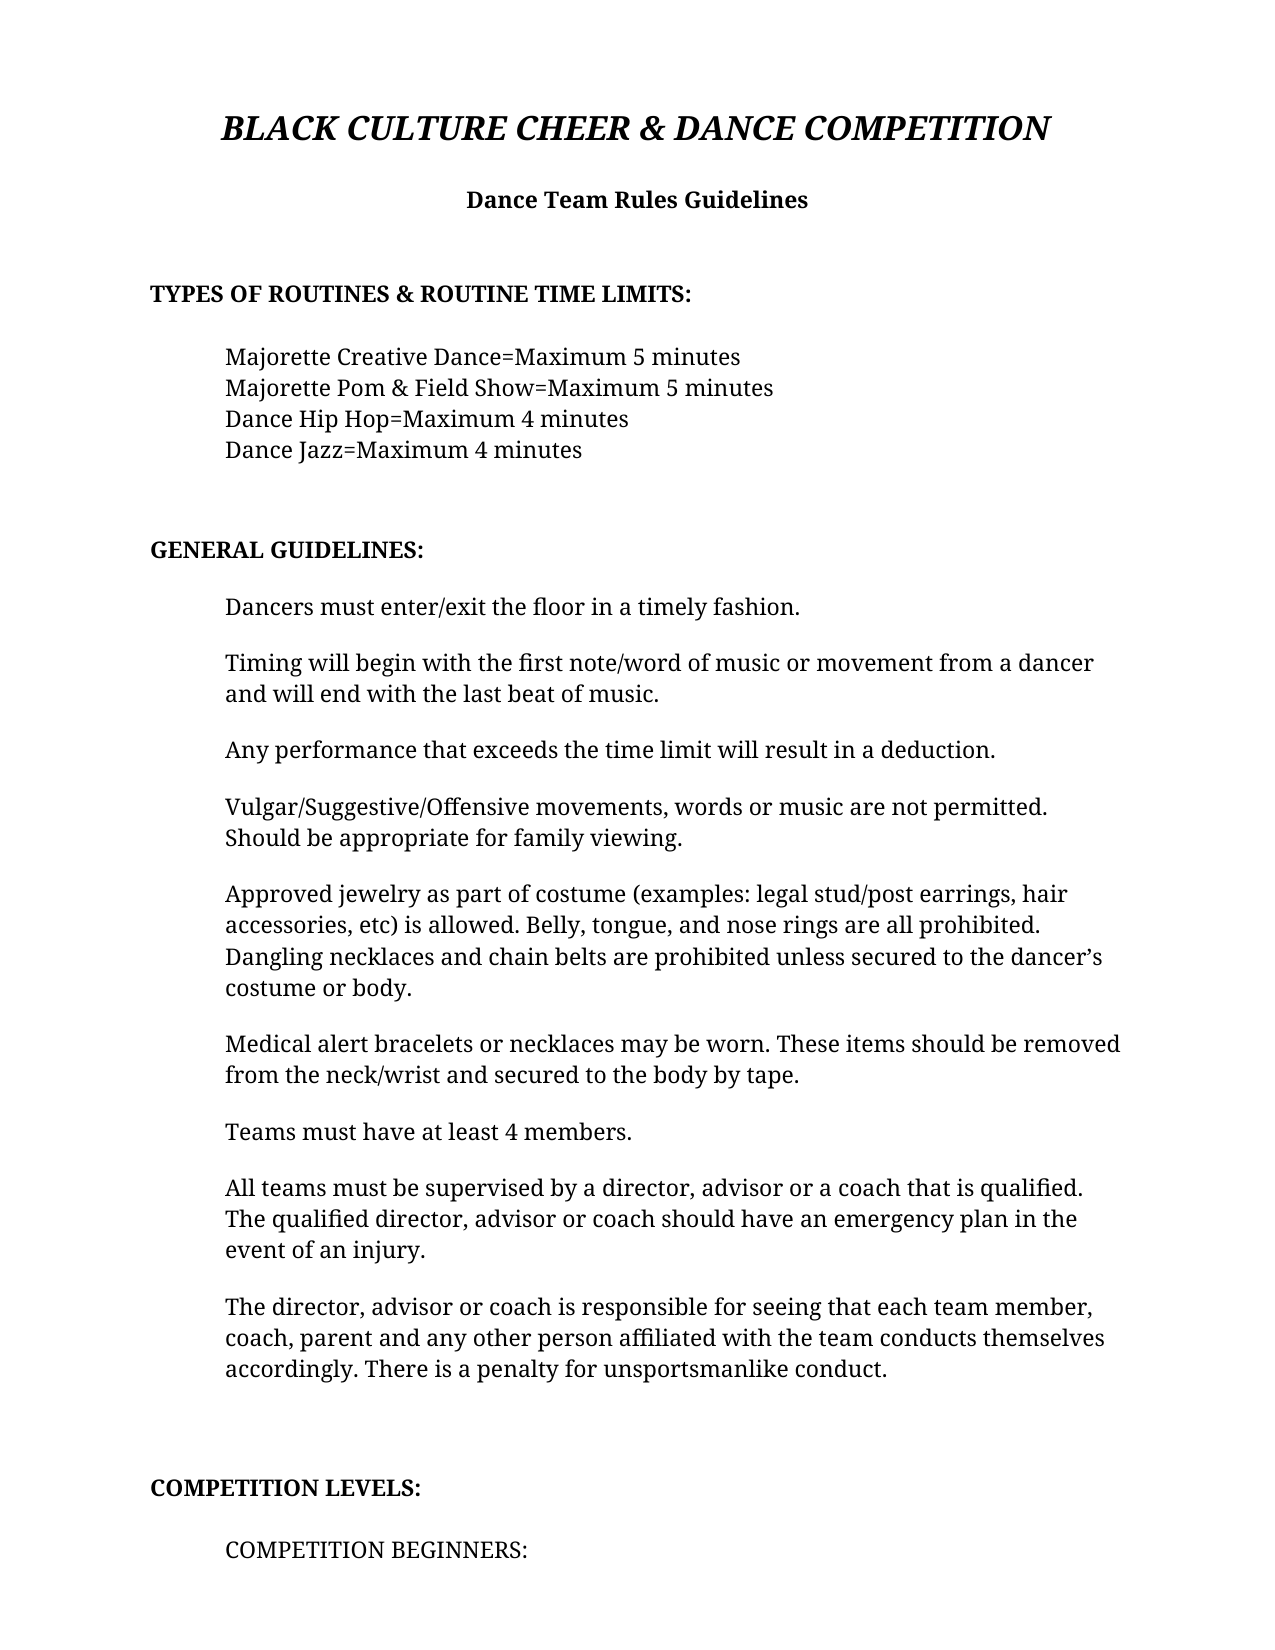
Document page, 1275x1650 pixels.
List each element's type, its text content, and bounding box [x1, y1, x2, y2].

text Timing will begin with the first note/word of music or movement from a dancer and will end with the last beat of music. [225, 647, 1125, 709]
text Any performance that exceeds the time limit will result in a deduction. [225, 734, 1125, 766]
text BLACK CULTURE CHEER & DANCE COMPETITION [150, 105, 1125, 150]
text Approved jewelry as part of costume (examples: legal stud/post earrings, hair accessories, etc) is allowed. Belly, tongue, and nose rings are all prohibited. Dangling necklaces and chain belts are prohibited unless secured to the dancer’s costume or body. [225, 878, 1125, 1003]
text Vulgar/Suggestive/Offensive movements, words or music are not permitted. Should be appropriate for family viewing. [225, 791, 1125, 853]
text Dancers must enter/exit the floor in a timely fashion. [225, 591, 1125, 622]
text Medical alert bracelets or necklaces may be worn. These items should be removed from the neck/wrist and secured to the body by tape. [225, 1028, 1125, 1091]
text Majorette Creative Dance=Maximum 5 minutes [225, 341, 1125, 372]
text TYPES OF ROUTINES & ROUTINE TIME LIMITS: [150, 278, 1125, 309]
text Majorette Pom & Field Show=Maximum 5 minutes [225, 372, 1125, 403]
text The director, advisor or coach is responsible for seeing that each team member, coach, parent and any other person affiliated with the team conducts themselves accordingly. There is a penalty for unsportsmanlike conduct. [225, 1291, 1125, 1384]
text COMPETITION BEGINNERS: [150, 1534, 1125, 1566]
text Dance Hip Hop=Maximum 4 minutes [225, 403, 1125, 434]
text COMPETITION LEVELS: [150, 1472, 1125, 1503]
text Dance Team Rules Guidelines [150, 184, 1125, 216]
text Dance Jazz=Maximum 4 minutes [225, 434, 1125, 466]
text All teams must be supervised by a director, advisor or a coach that is qualified. The qualified director, advisor or coach should have an emergency plan in the event of an injury. [225, 1172, 1125, 1266]
text Teams must have at least 4 members. [225, 1116, 1125, 1147]
text GENERAL GUIDELINES: [150, 522, 1125, 566]
